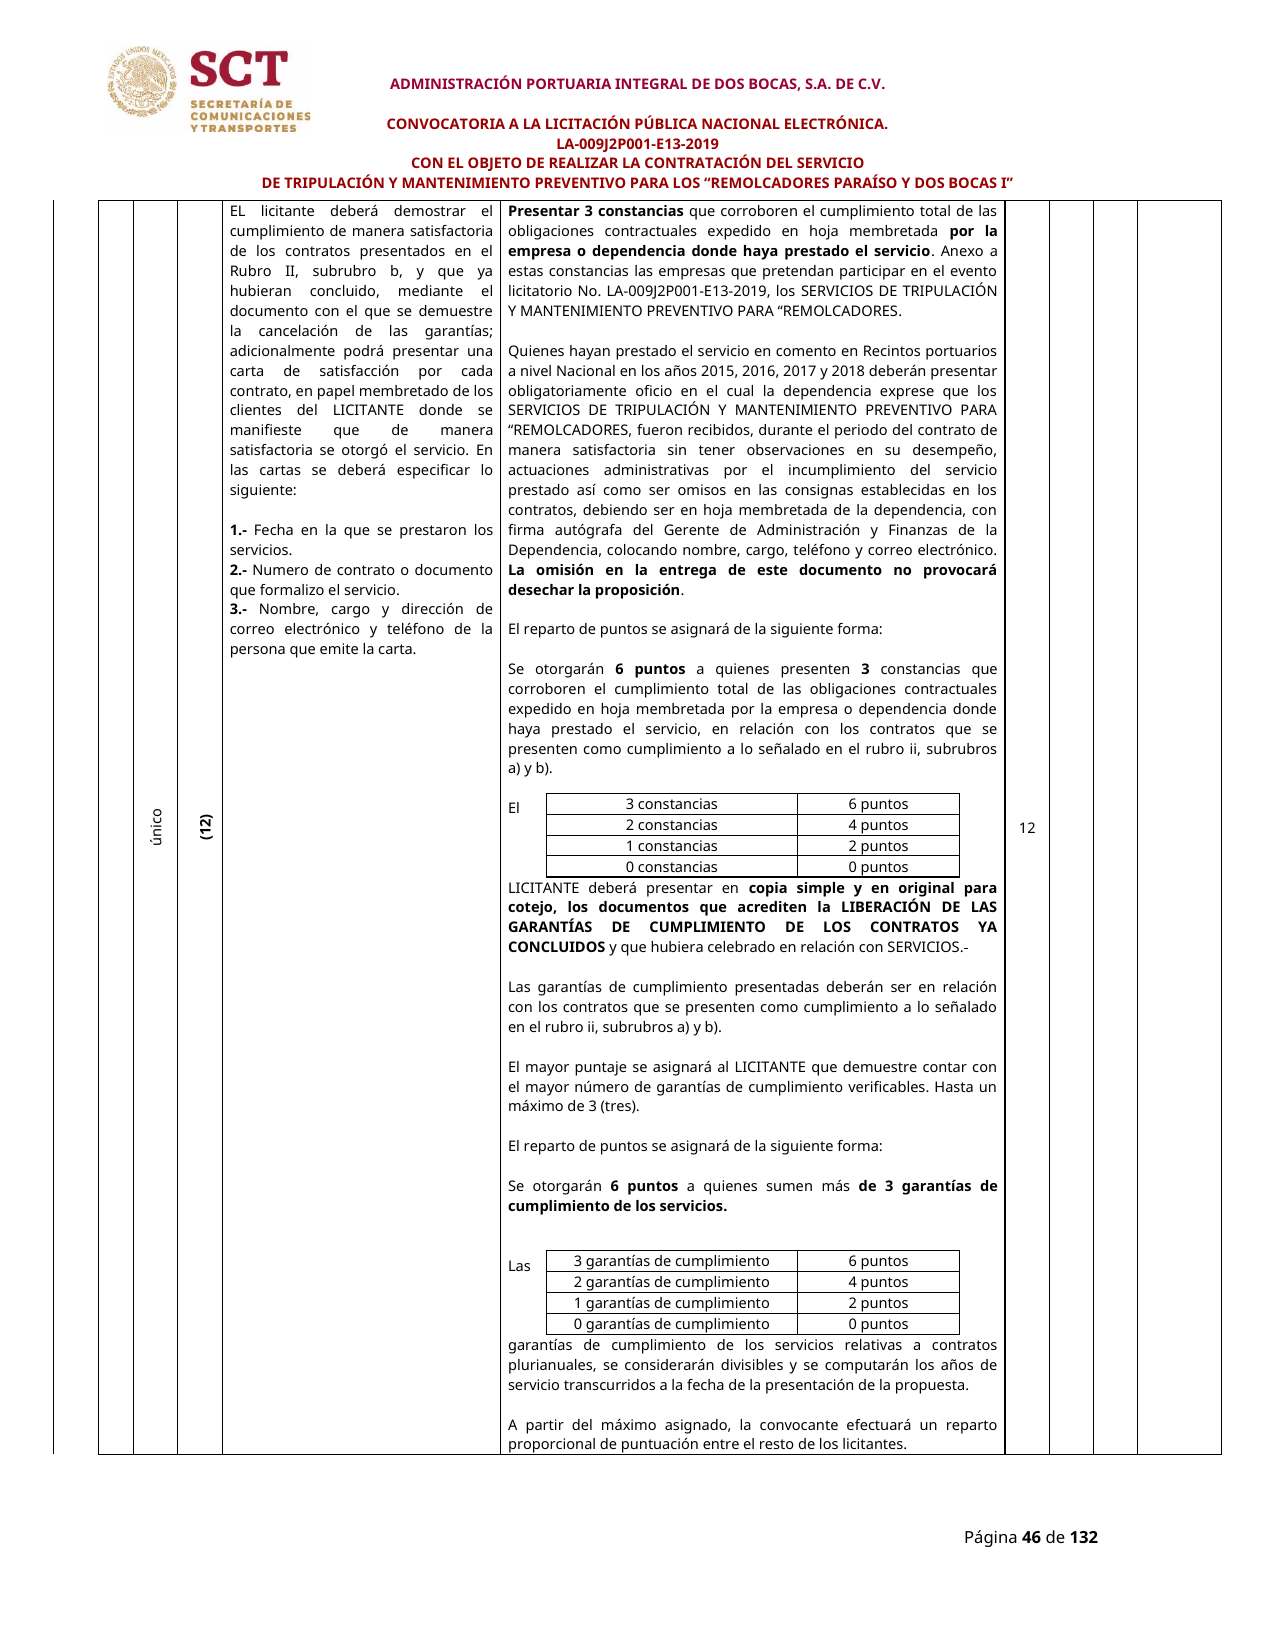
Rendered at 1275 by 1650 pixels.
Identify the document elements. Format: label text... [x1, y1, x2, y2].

picture [107, 46, 311, 132]
table_cell [1050, 201, 1093, 1454]
table_cell [1138, 201, 1221, 1454]
table_cell (12) [178, 201, 222, 1454]
table_cell Presentar 3 constancias que corroboren el cumplimiento total de las obligaciones contractuales expedido en hoja membretada por la empresa o dependencia donde haya prestado el servicio. Anexo a estas constancias las empresas que pretendan participar en el evento licitatorio No. LA-009J2P001-E13-2019, los SERVICIOS DE TRIPULACIÓN Y MANTENIMIENTO PREVENTIVO PARA “REMOLCADORES. Quienes hayan prestado el servicio en comento en Recintos portuarios a nivel Nacional en los años 2015, 2016, 2017 y 2018 deberán presentar obligatoriamente oficio en el cual la dependencia exprese que los SERVICIOS DE TRIPULACIÓN Y MANTENIMIENTO PREVENTIVO PARA “REMOLCADORES, fueron recibidos, durante el periodo del contrato de manera satisfactoria sin tener observaciones en su desempeño, actuaciones administrativas por el incumplimiento del servicio prestado así como ser omisos en las consignas establecidas en los contratos, debiendo ser en hoja membretada de la dependencia, con firma autógrafa del Gerente de Administración y Finanzas de la Dependencia, colocando nombre, cargo, teléfono y correo electrónico. La omisión en la entrega de este documento no provocará desechar la proposición. El reparto de puntos se asignará de la siguiente forma: Se otorgarán 6 puntos a quienes presenten 3 constancias que corroboren el cumplimiento total de las obligaciones contractuales expedido en hoja membretada por la empresa o dependencia donde haya prestado el servicio, en relación con los contratos que se presenten como cumplimiento a lo señalado en el rubro ii, subrubros a) y b). El LICITANTE deberá presentar en copia simple y en original para cotejo, los documentos que acrediten la LIBERACIÓN DE LAS GARANTÍAS DE CUMPLIMIENTO DE LOS CONTRATOS YA CONCLUIDOS y que hubiera celebrado en relación con SERVICIOS. Las garantías de cumplimiento presentadas deberán ser en relación con los contratos que se presenten como cumplimiento a lo señalado en el rubro ii, subrubros a) y b). El mayor puntaje se asignará al LICITANTE que demuestre contar con el mayor número de garantías de cumplimiento verificables. Hasta un máximo de 3 (tres). El reparto de puntos se asignará de la siguiente forma: Se otorgarán 6 puntos a quienes sumen más de 3 garantías de cumplimiento de los servicios. Las garantías de cumplimiento de los servicios relativas a contratos plurianuales, se considerarán divisibles y se computarán los años de servicio transcurridos a la fecha de la presentación de la propuesta. A partir del máximo asignado, la convocante efectuará un reparto proporcional de puntuación entre el resto de los licitantes. [501, 201, 1004, 1454]
table_cell único [134, 201, 177, 1454]
table_cell EL licitante deberá demostrar el cumplimiento de manera satisfactoria de los contratos presentados en el Rubro II, subrubro b, y que ya hubieran concluido, mediante el documento con el que se demuestre la cancelación de las garantías; adicionalmente podrá presentar una carta de satisfacción por cada contrato, en papel membretado de los clientes del LICITANTE donde se manifieste que de manera satisfactoria se otorgó el servicio. En las cartas se deberá especificar lo siguiente: 1.- Fecha en la que se prestaron los servicios. 2.- Numero de contrato o documento que formalizo el servicio. 3.- Nombre, cargo y dirección de correo electrónico y teléfono de la persona que emite la carta. [223, 201, 500, 1454]
table_cell 12 [1006, 201, 1049, 1454]
table_cell [1094, 201, 1137, 1454]
table_cell [99, 201, 133, 1454]
